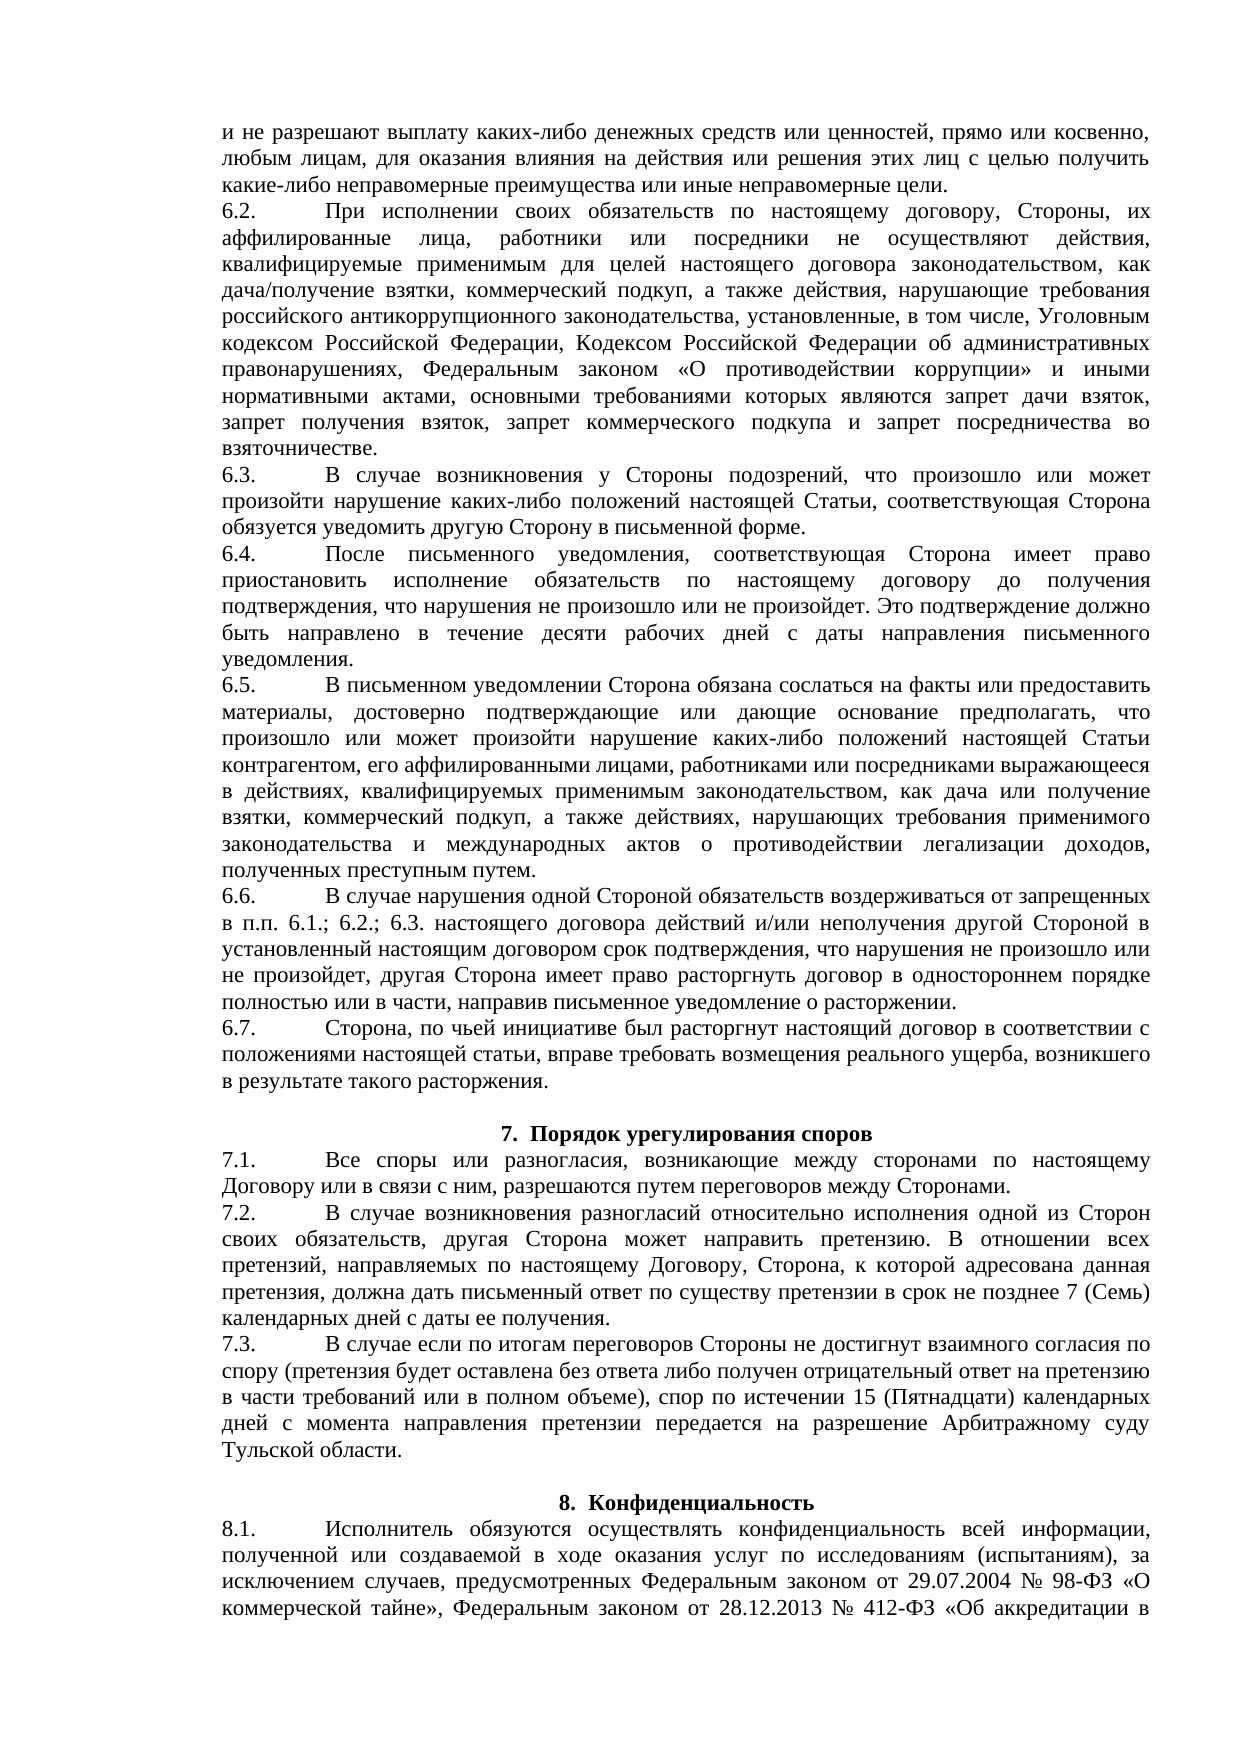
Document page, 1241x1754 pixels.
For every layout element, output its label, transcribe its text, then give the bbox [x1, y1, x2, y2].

list В случае если по итогам переговоров Стороны не достигнут взаимного согласия по спору (претензия будет оставлена без ответа либо получен отрицательный ответ на претензию в части требований или в полном объеме), спор по истечении 15 (Пятнадцати) календарных дней с момента направления претензии передается на разрешение Арбитражному суду Тульской области. [222, 1330, 1152, 1462]
list В случае нарушения одной Стороной обязательств воздерживаться от запрещенных в п.п. 6.1.; 6.2.; 6.3. настоящего договора действий и/или неполучения другой Стороной в установленный настоящим договором срок подтверждения, что нарушения не произошло или не произойдет, другая Сторона имеет право расторгнуть договор в одностороннем порядке полностью или в части, направив письменное уведомление о расторжении. [222, 882, 1152, 1014]
list После письменного уведомления, соответствующая Сторона имеет право приостановить исполнение обязательств по настоящему договору до получения подтверждения, что нарушения не произошло или не произойдет. Это подтверждение должно быть направлено в течение десяти рабочих дней с даты направления письменного уведомления. [222, 540, 1152, 672]
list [222, 1515, 1152, 1620]
list Конфиденциальность [222, 1488, 1152, 1515]
list Все споры или разногласия, возникающие между сторонами по настоящему Договору или в связи с ним, разрешаются путем переговоров между Сторонами. [222, 1146, 1152, 1199]
list Порядок урегулирования споров [222, 1119, 1152, 1146]
list В случае возникновения разногласий относительно исполнения одной из Сторон своих обязательств, другая Сторона может направить претензию. В отношении всех претензий, направляемых по настоящему Договору, Сторона, к которой адресована данная претензия, должна дать письменный ответ по существу претензии в срок не позднее 7 (Семь) календарных дней с даты ее получения. [222, 1199, 1152, 1330]
list В случае возникновения у Стороны подозрений, что произошло или может произойти нарушение каких-либо положений настоящей Статьи, соответствующая Сторона обязуется уведомить другую Сторону в письменной форме. [222, 461, 1152, 540]
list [222, 118, 1152, 197]
list В письменном уведомлении Сторона обязана сослаться на факты или предоставить материалы, достоверно подтверждающие или дающие основание предполагать, что произошло или может произойти нарушение каких-либо положений настоящей Статьи контрагентом, его аффилированными лицами, работниками или посредниками выражающееся в действиях, квалифицируемых применимым законодательством, как дача или получение взятки, коммерческий подкуп, а также действиях, нарушающих требования применимого законодательства и международных актов о противодействии легализации доходов, полученных преступным путем. [222, 672, 1152, 882]
list При исполнении своих обязательств по настоящему договору, Стороны, их аффилированные лица, работники или посредники не осуществляют действия, квалифицируемые применимым для целей настоящего договора законодательством, как дача/получение взятки, коммерческий подкуп, а также действия, нарушающие требования российского антикоррупционного законодательства, установленные, в том числе, Уголовным кодексом Российской Федерации, Кодексом Российской Федерации об административных правонарушениях, Федеральным законом «О противодействии коррупции» и иными нормативными актами, основными требованиями которых являются запрет дачи взяток, запрет получения взяток, запрет коммерческого подкупа и запрет посредничества во взяточничестве. [222, 197, 1152, 461]
list Сторона, по чьей инициативе был расторгнут настоящий договор в соответствии с положениями настоящей статьи, вправе требовать возмещения реального ущерба, возникшего в результате такого расторжения. [222, 1014, 1152, 1093]
